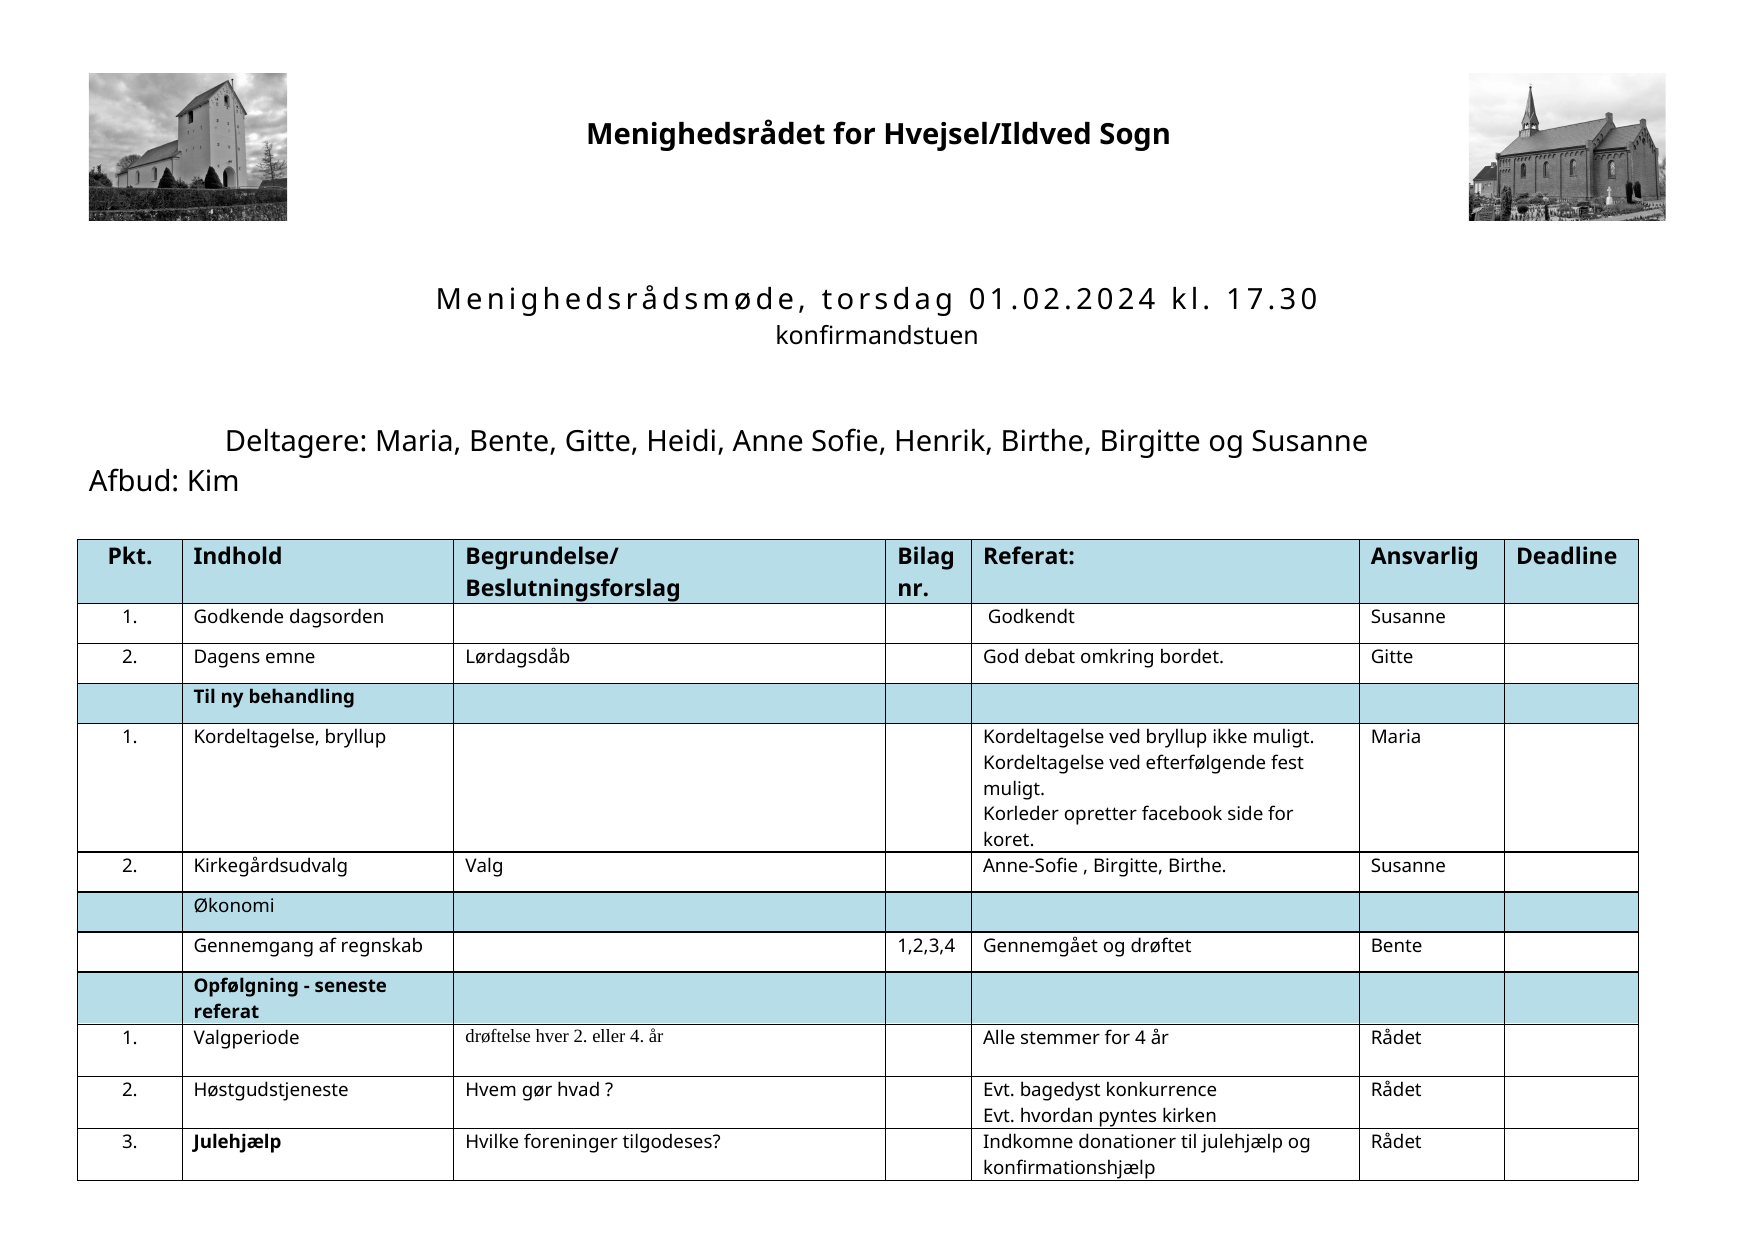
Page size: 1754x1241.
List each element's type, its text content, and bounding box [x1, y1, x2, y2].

table_cell Susanne [1360, 604, 1504, 643]
table_cell Bente [1360, 933, 1504, 971]
table_cell [1505, 724, 1638, 851]
table_cell Gitte [1360, 644, 1504, 683]
table_cell [1505, 853, 1638, 891]
table_cell [1505, 1129, 1638, 1180]
table_cell [1505, 1025, 1638, 1076]
table_cell [1505, 604, 1638, 643]
table_cell [78, 973, 182, 1023]
table_cell Opfølgning - seneste referat [183, 973, 453, 1023]
table_cell [454, 933, 885, 971]
table_cell Godkendt [972, 604, 1359, 643]
table_cell Kirkegårdsudvalg [183, 853, 453, 891]
table_cell [886, 604, 971, 643]
table_cell Hvilke foreninger tilgodeses? [454, 1129, 885, 1180]
table_cell [1505, 933, 1638, 971]
table_cell Økonomi [183, 893, 453, 931]
table_cell Høstgudstjeneste [183, 1077, 453, 1128]
table_cell God debat omkring bordet. [972, 644, 1359, 683]
table_cell [1360, 684, 1504, 723]
table_cell Valgperiode [183, 1025, 453, 1076]
table_cell Rådet [1360, 1025, 1504, 1076]
table_cell 1. [78, 724, 182, 851]
table_cell Til ny behandling [183, 684, 453, 723]
table_cell Gennemgang af regnskab [183, 933, 453, 971]
table_cell Anne-Sofie , Birgitte, Birthe. [972, 853, 1359, 891]
table_cell [1505, 644, 1638, 683]
table_cell [886, 684, 971, 723]
table_cell 1. [78, 1025, 182, 1076]
table_cell Dagens emne [183, 644, 453, 683]
table_cell Hvem gør hvad ? [454, 1077, 885, 1128]
text Afbud: Kim [89, 460, 1665, 499]
table_cell Rådet [1360, 1129, 1504, 1180]
table_cell [454, 973, 885, 1023]
table_cell Lørdagsdåb [454, 644, 885, 683]
table_cell [886, 1077, 971, 1128]
subtitle Menighedsrådsmøde, torsdag 01.02.2024 kl. 17.30 [89, 278, 1665, 318]
table_cell Gennemgået og drøftet [972, 933, 1359, 971]
table_cell [886, 853, 971, 891]
table_cell Kordeltagelse, bryllup [183, 724, 453, 851]
table_cell Godkende dagsorden [183, 604, 453, 643]
table_cell [78, 684, 182, 723]
table_cell [454, 893, 885, 931]
table_header Deadline [1505, 540, 1638, 603]
table_cell [972, 893, 1359, 931]
table_cell [78, 893, 182, 931]
table_cell [1360, 973, 1504, 1023]
text konfirmandstuen [89, 318, 1665, 352]
table_header Pkt. [78, 540, 182, 603]
table_cell [886, 724, 971, 851]
table_cell [1360, 893, 1504, 931]
table_cell [886, 1025, 971, 1076]
table_header Ansvarlig [1360, 540, 1504, 603]
table_cell [1505, 893, 1638, 931]
table_cell [886, 644, 971, 683]
table_header Indhold [183, 540, 453, 603]
table_cell 2. [78, 853, 182, 891]
table_cell [454, 604, 885, 643]
table_cell [886, 1129, 971, 1180]
table_cell drøftelse hver 2. eller 4. år [454, 1025, 885, 1076]
table_cell [78, 933, 182, 971]
table_cell 2. [78, 1077, 182, 1128]
table_cell [1505, 684, 1638, 723]
table_cell Kordeltagelse ved bryllup ikke muligt. Kordeltagelse ved efterfølgende fest muligt. Korleder opretter facebook side for koret. [972, 724, 1359, 851]
table_cell Rådet [1360, 1077, 1504, 1128]
table_cell Indkomne donationer til julehjælp og konfirmationshjælp [972, 1129, 1359, 1180]
table_cell 2. [78, 644, 182, 683]
table_cell Susanne [1360, 853, 1504, 891]
table_header Referat: [972, 540, 1359, 603]
table_cell Valg [454, 853, 885, 891]
table_cell Alle stemmer for 4 år [972, 1025, 1359, 1076]
table_cell [454, 724, 885, 851]
table_cell [1505, 1077, 1638, 1128]
table_cell 1,2,3,4 [886, 933, 971, 971]
table_cell [1505, 973, 1638, 1023]
text Deltagere: Maria, Bente, Gitte, Heidi, Anne Sofie, Henrik, Birthe, Birgitte og Susanne [224, 420, 1665, 460]
table_cell Evt. bagedyst konkurrence Evt. hvordan pyntes kirken [972, 1077, 1359, 1128]
table_cell [886, 893, 971, 931]
table_cell [972, 684, 1359, 723]
table_cell 3. [78, 1129, 182, 1180]
table_header Bilag nr. [886, 540, 971, 603]
table_cell [886, 973, 971, 1023]
table_cell Julehjælp [183, 1129, 453, 1180]
table_cell [972, 973, 1359, 1023]
table_cell 1. [78, 604, 182, 643]
table_cell [454, 684, 885, 723]
table_header Begrundelse/ Beslutningsforslag [454, 540, 885, 603]
table_cell Maria [1360, 724, 1504, 851]
